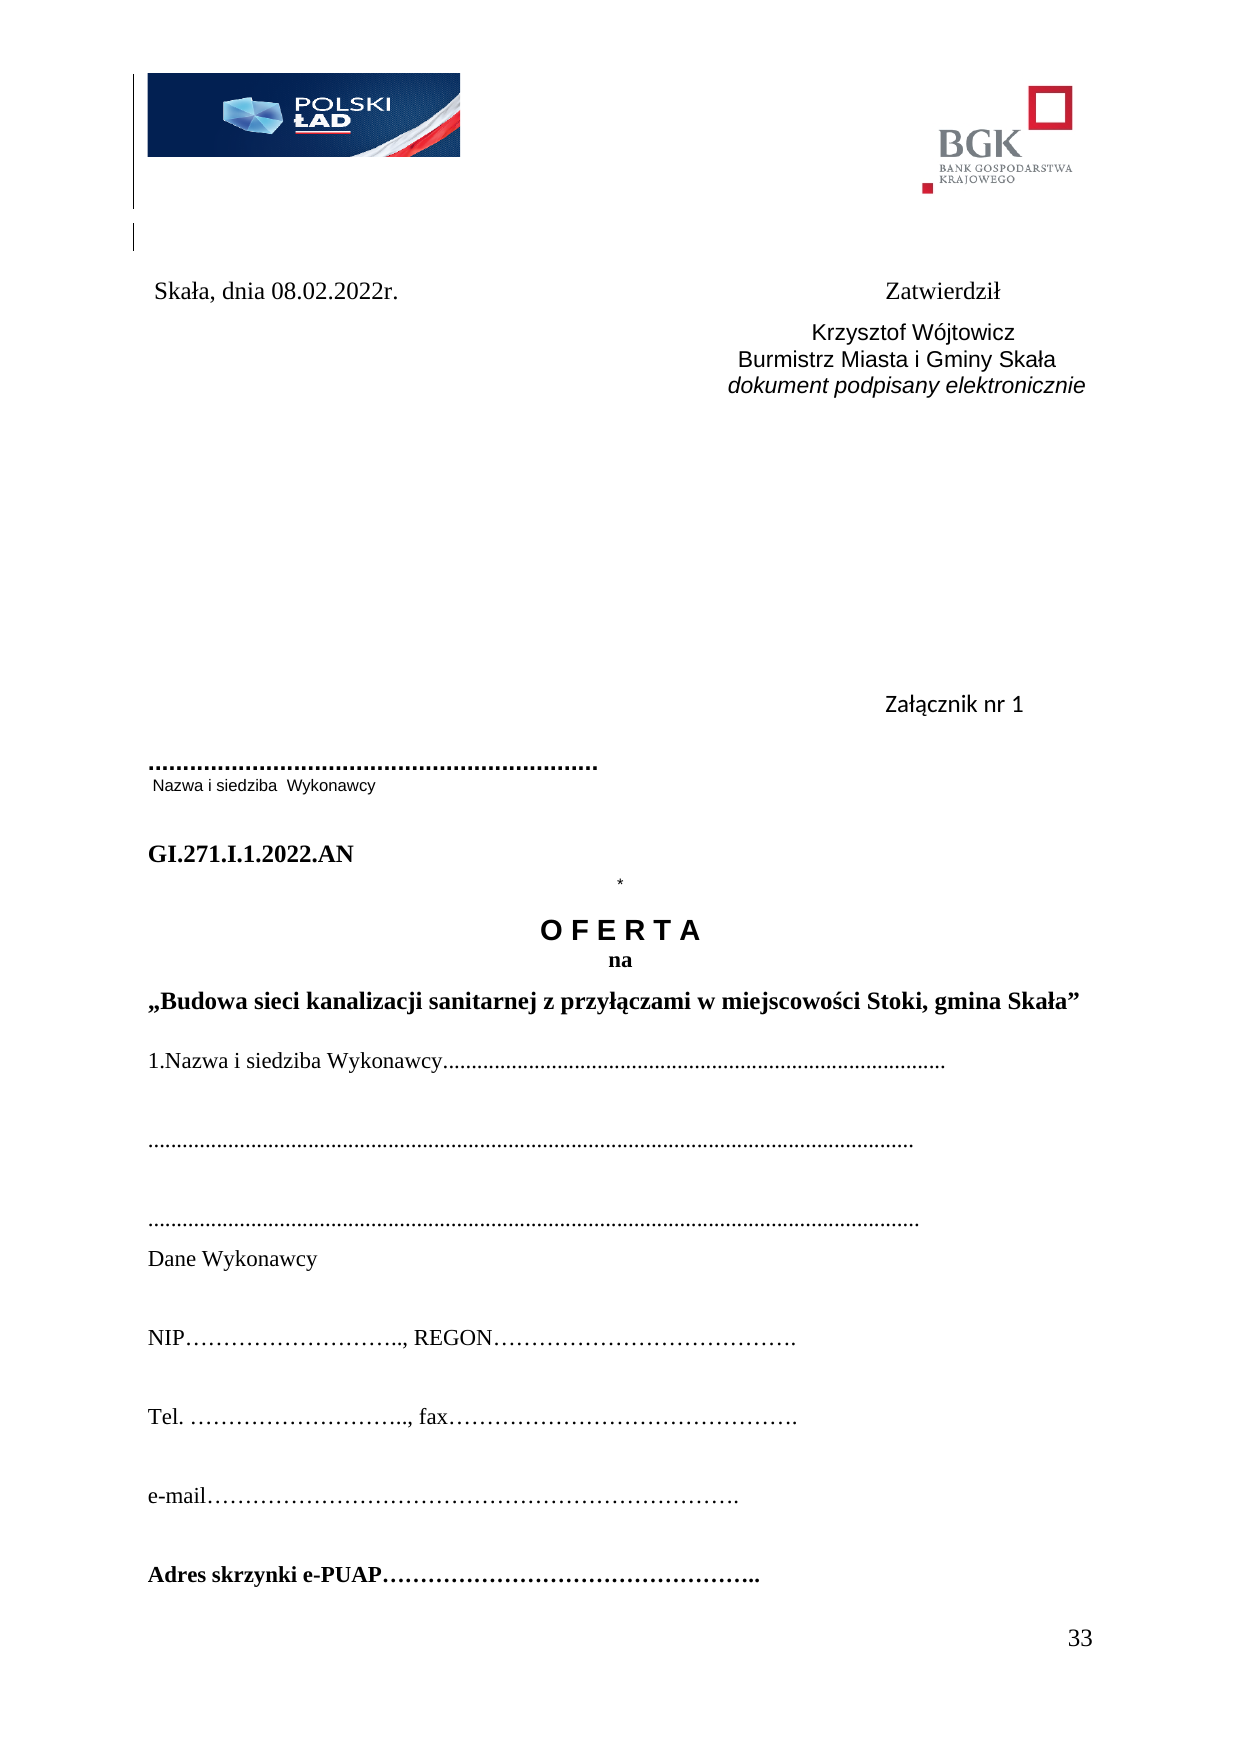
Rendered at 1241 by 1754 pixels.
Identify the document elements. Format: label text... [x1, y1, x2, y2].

text na [148, 946, 1093, 973]
text ...................................................................................................................................... [148, 1127, 1093, 1153]
picture [907, 73, 1093, 204]
text dokument podpisany elektronicznie [664, 372, 1093, 398]
text GI.271.I.1.2022.AN [148, 839, 1093, 868]
text * [148, 874, 1093, 894]
picture [147, 73, 461, 157]
text Załącznik nr 1 [148, 688, 1093, 719]
text „Budowa sieci kanalizacji sanitarnej z przyłączami w miejscowości Stoki, gmina Skała” [148, 986, 1093, 1014]
text Dane Wykonawcy [148, 1245, 1093, 1271]
text ....................................................................................................................................... [148, 1206, 1093, 1232]
text e-mail……………………………………………………………. [148, 1482, 1093, 1508]
text 1.Nazwa i siedziba Wykonawcy........................................................................................ [148, 1048, 1093, 1074]
text Tel. ……………………….., fax………………………………………. [148, 1403, 1093, 1429]
text Nazwa i siedziba Wykonawcy [148, 776, 1093, 795]
text Adres skrzynki e-PUAP………………………………………….. [148, 1561, 1093, 1587]
text Krzysztof Wójtowicz [148, 319, 1093, 346]
text Skała, dnia 08.02.2022r. Zatwierdził [148, 276, 1093, 305]
text NIP……………………….., REGON…………………………………. [148, 1324, 1093, 1350]
text ................................................................. [148, 747, 1093, 776]
text O F E R T A [148, 894, 1093, 946]
text Burmistrz Miasta i Gminy Skała [148, 346, 1093, 372]
